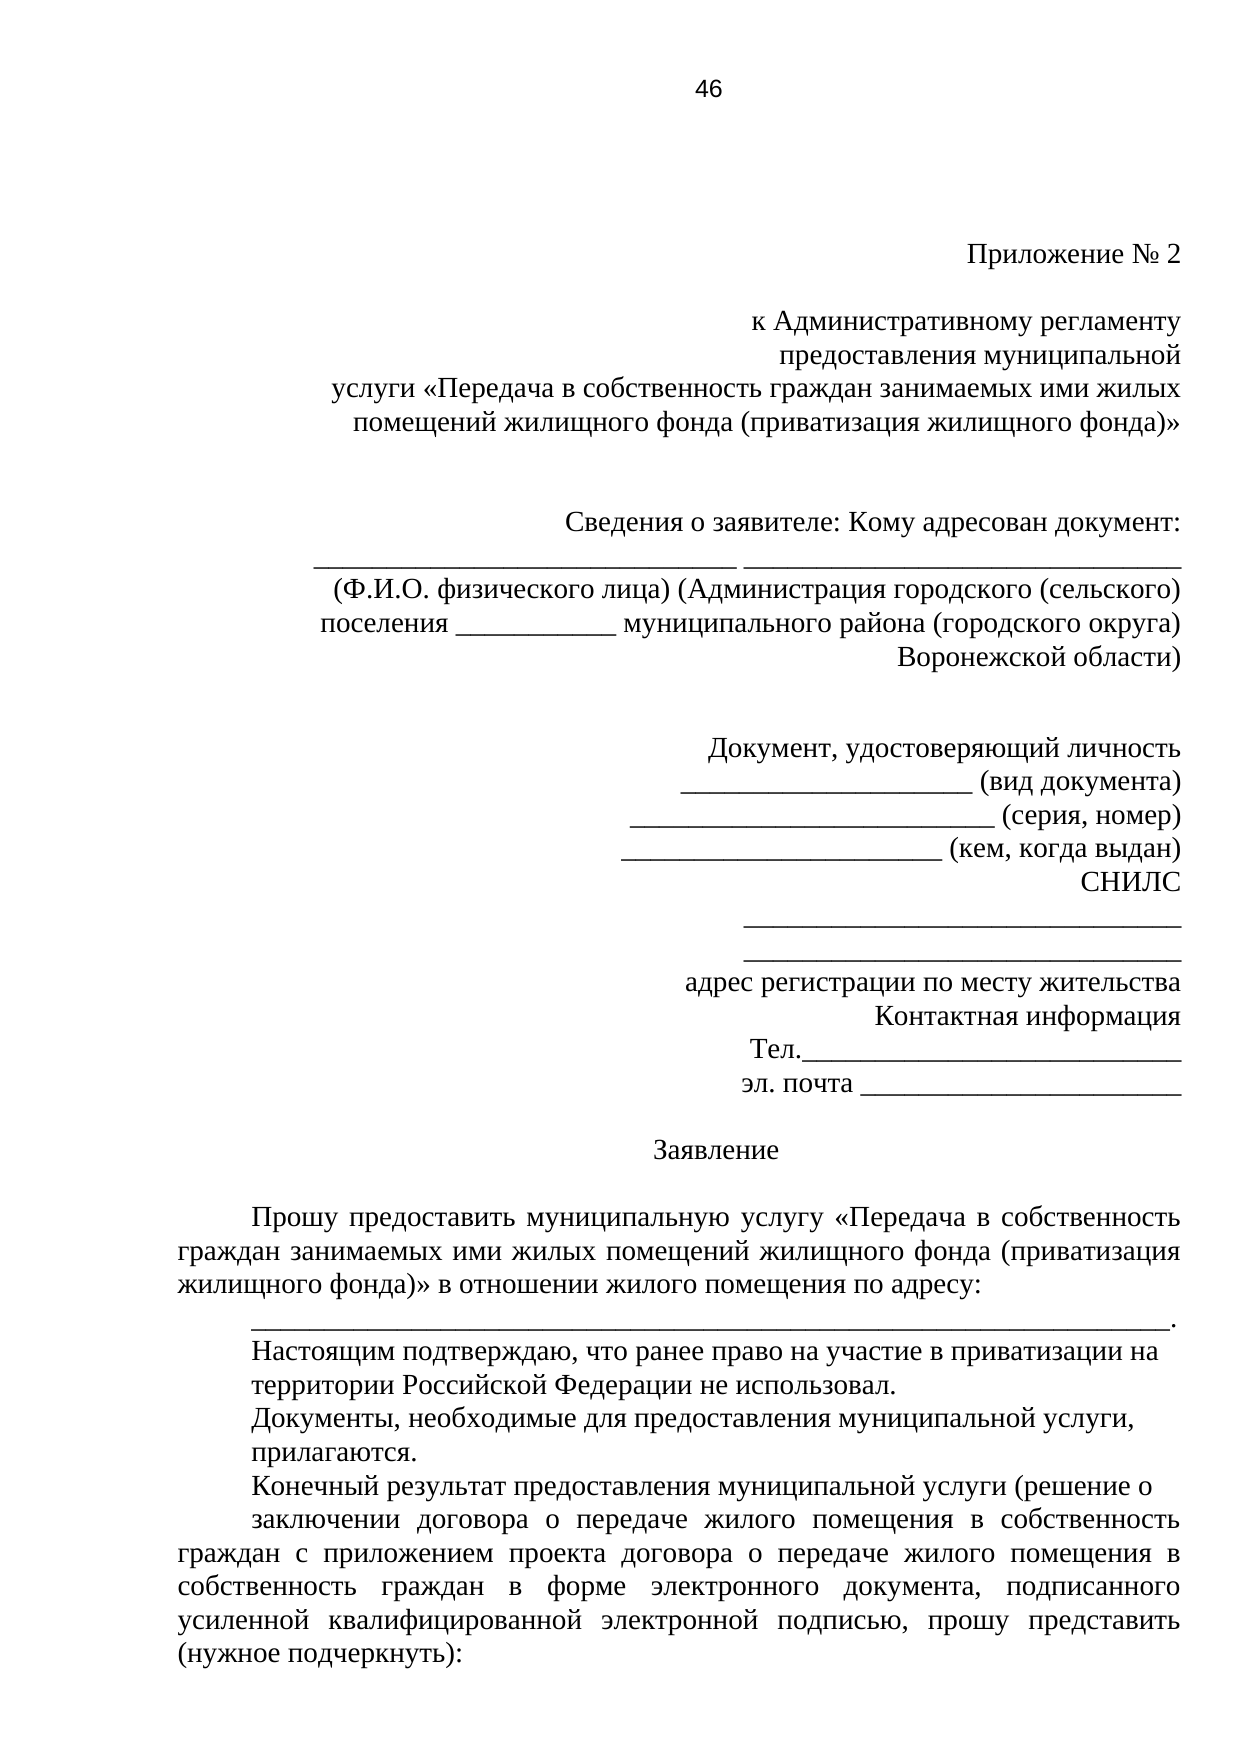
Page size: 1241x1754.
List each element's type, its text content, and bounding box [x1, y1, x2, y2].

text ______________________________ [177, 897, 1181, 931]
text Заявление [177, 1132, 1181, 1166]
text (Ф.И.О. физического лица) (Администрация городского (сельского) [177, 572, 1181, 605]
text эл. почта ______________________ [177, 1065, 1181, 1099]
text Сведения о заявителе: Кому адресован документ: [177, 504, 1181, 538]
text _______________________________________________________________. [177, 1300, 1181, 1333]
text ______________________ (кем, когда выдан) [177, 830, 1181, 864]
text Прошу предоставить муниципальную услугу «Передача в собственность граждан занимаемых ими жилых помещений жилищного фонда (приватизация жилищного фонда)» в отношении жилого помещения по адресу: [177, 1199, 1181, 1300]
text услуги «Передача в собственность граждан занимаемых ими жилых [177, 370, 1181, 404]
text поселения ___________ муниципального района (городского округа) Воронежской области) [177, 605, 1181, 672]
text заключении договора о передаче жилого помещения в собственность граждан с приложением проекта договора о передаче жилого помещения в собственность граждан в форме электронного документа, подписанного усиленной квалифицированной электронной подписью, прошу представить (нужное подчеркнуть): [177, 1501, 1181, 1669]
text Приложение № 2 [177, 236, 1181, 270]
text _____________________________ ______________________________ [177, 538, 1181, 572]
text адрес регистрации по месту жительства [177, 964, 1181, 998]
text Контактная информация [177, 998, 1181, 1032]
text прилагаются. [177, 1434, 1181, 1468]
text _________________________ (серия, номер) [177, 797, 1181, 830]
text предоставления муниципальной [177, 337, 1181, 370]
text Документы, необходимые для предоставления муниципальной услуги, [177, 1401, 1181, 1434]
text Конечный результат предоставления муниципальной услуги (решение о [177, 1468, 1181, 1501]
text СНИЛС [177, 864, 1181, 897]
text ______________________________ [177, 931, 1181, 964]
text Настоящим подтверждаю, что ранее право на участие в приватизации на [177, 1333, 1181, 1367]
text ____________________ (вид документа) [177, 763, 1181, 797]
text к Административному регламенту [177, 303, 1181, 337]
text Документ, удостоверяющий личность [177, 730, 1181, 763]
text помещений жилищного фонда (приватизация жилищного фонда)» [177, 404, 1181, 437]
text Тел.__________________________ [177, 1032, 1181, 1065]
text территории Российской Федерации не использовал. [177, 1367, 1181, 1401]
